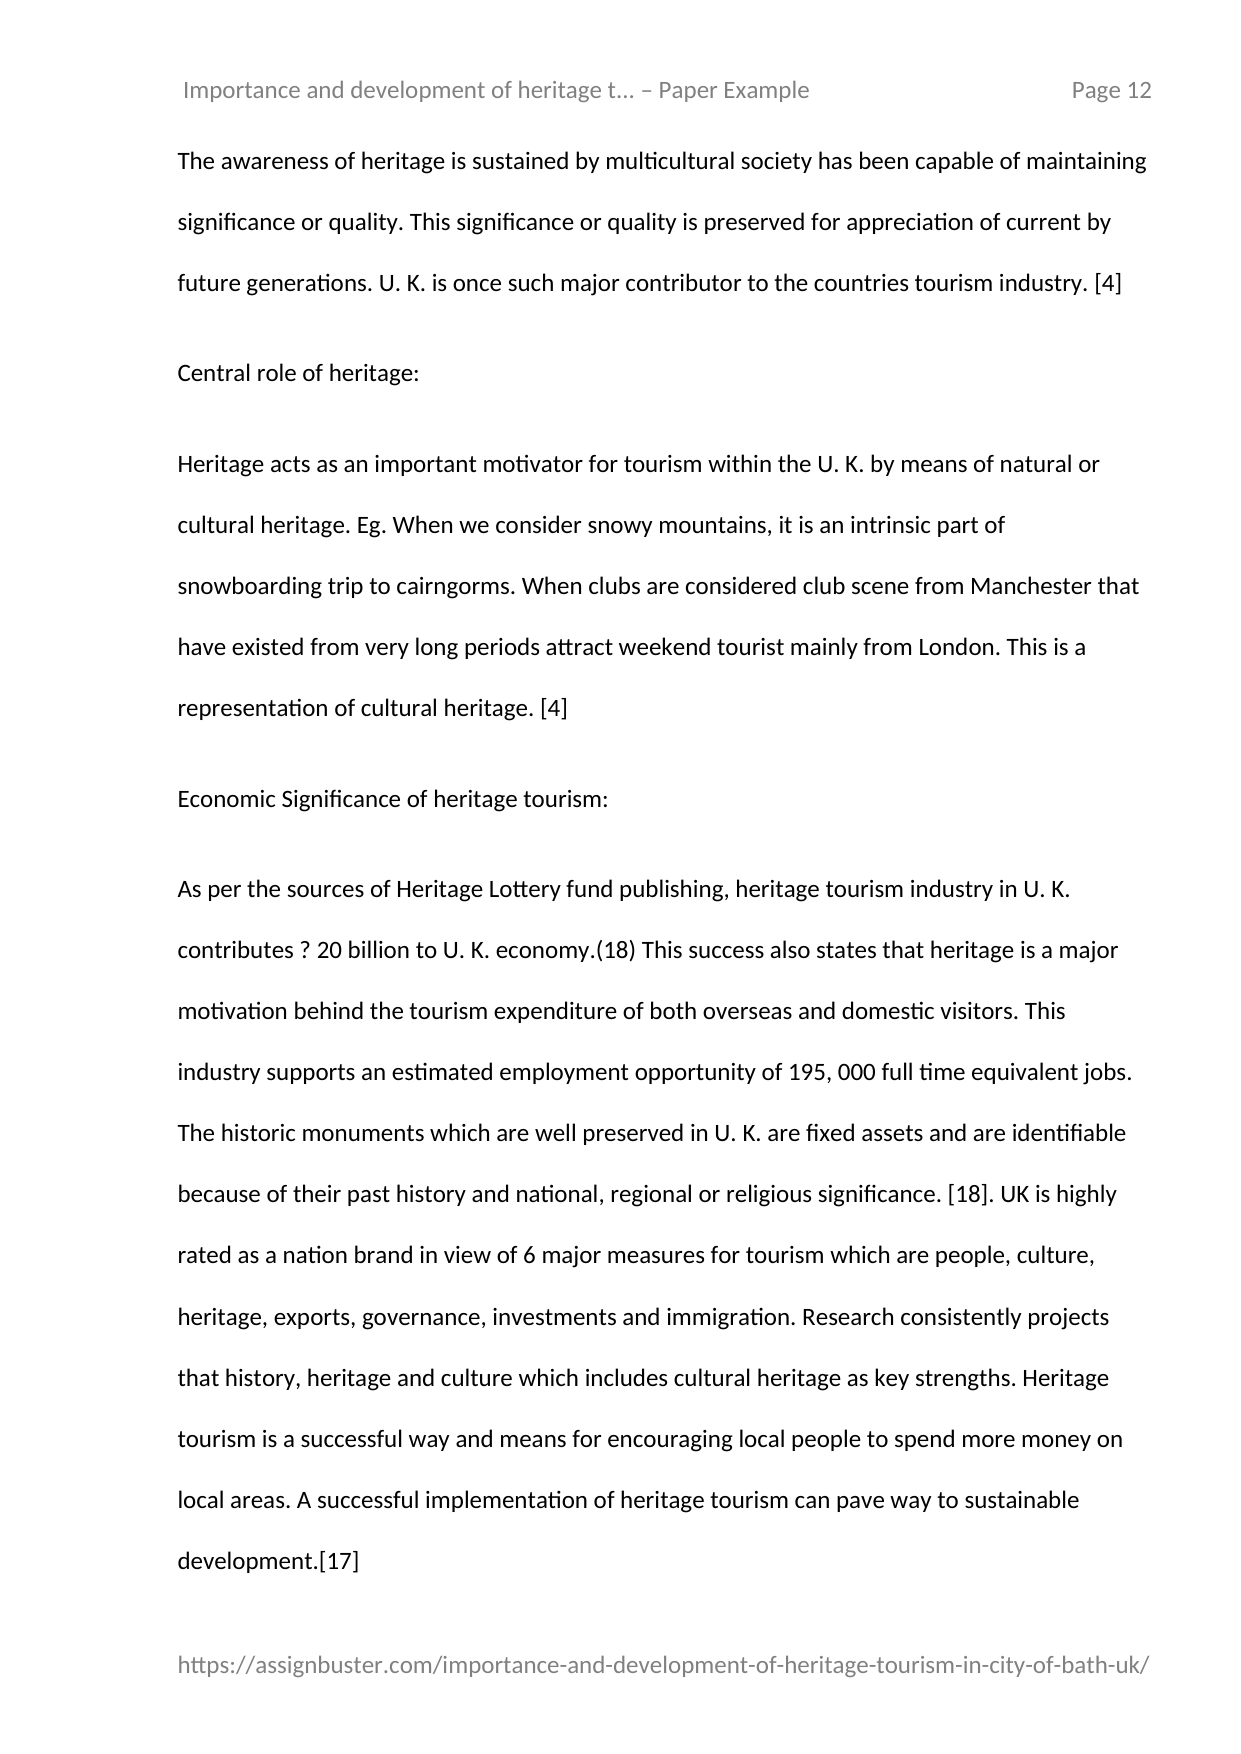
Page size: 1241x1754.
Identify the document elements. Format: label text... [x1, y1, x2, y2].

text Heritage acts as an important motivator for tourism within the U. K. by means of natural or cultural heritage. Eg. When we consider snowy mountains, it is an intrinsic part of snowboarding trip to cairngorms. When clubs are considered club scene from Manchester that have existed from very long periods attract weekend tourist mainly from London. This is a representation of cultural heritage. [4] [177, 448, 1152, 723]
text As per the sources of Heritage Lottery fund publishing, heritage tourism industry in U. K. contributes ? 20 billion to U. K. economy.(18) This success also states that heritage is a major motivation behind the tourism expenditure of both overseas and domestic visitors. This industry supports an estimated employment opportunity of 195, 000 full time equivalent jobs. The historic monuments which are well preserved in U. K. are fixed assets and are identifiable because of their past history and national, regional or religious significance. [18]. UK is highly rated as a nation brand in view of 6 major measures for tourism which are people, culture, heritage, exports, governance, investments and immigration. Research consistently projects that history, heritage and culture which includes cultural heritage as key strengths. Heritage tourism is a successful way and means for encouraging local people to spend more money on local areas. A successful implementation of heritage tourism can pave way to sustainable development.[17] [177, 873, 1152, 1575]
text The awareness of heritage is sustained by multicultural society has been capable of maintaining significance or quality. This significance or quality is preserved for appreciation of current by future generations. U. K. is once such major contributor to the countries tourism industry. [4] [177, 145, 1152, 298]
text Economic Significance of heritage tourism: [177, 783, 1152, 813]
text Central role of heritage: [177, 358, 1152, 388]
